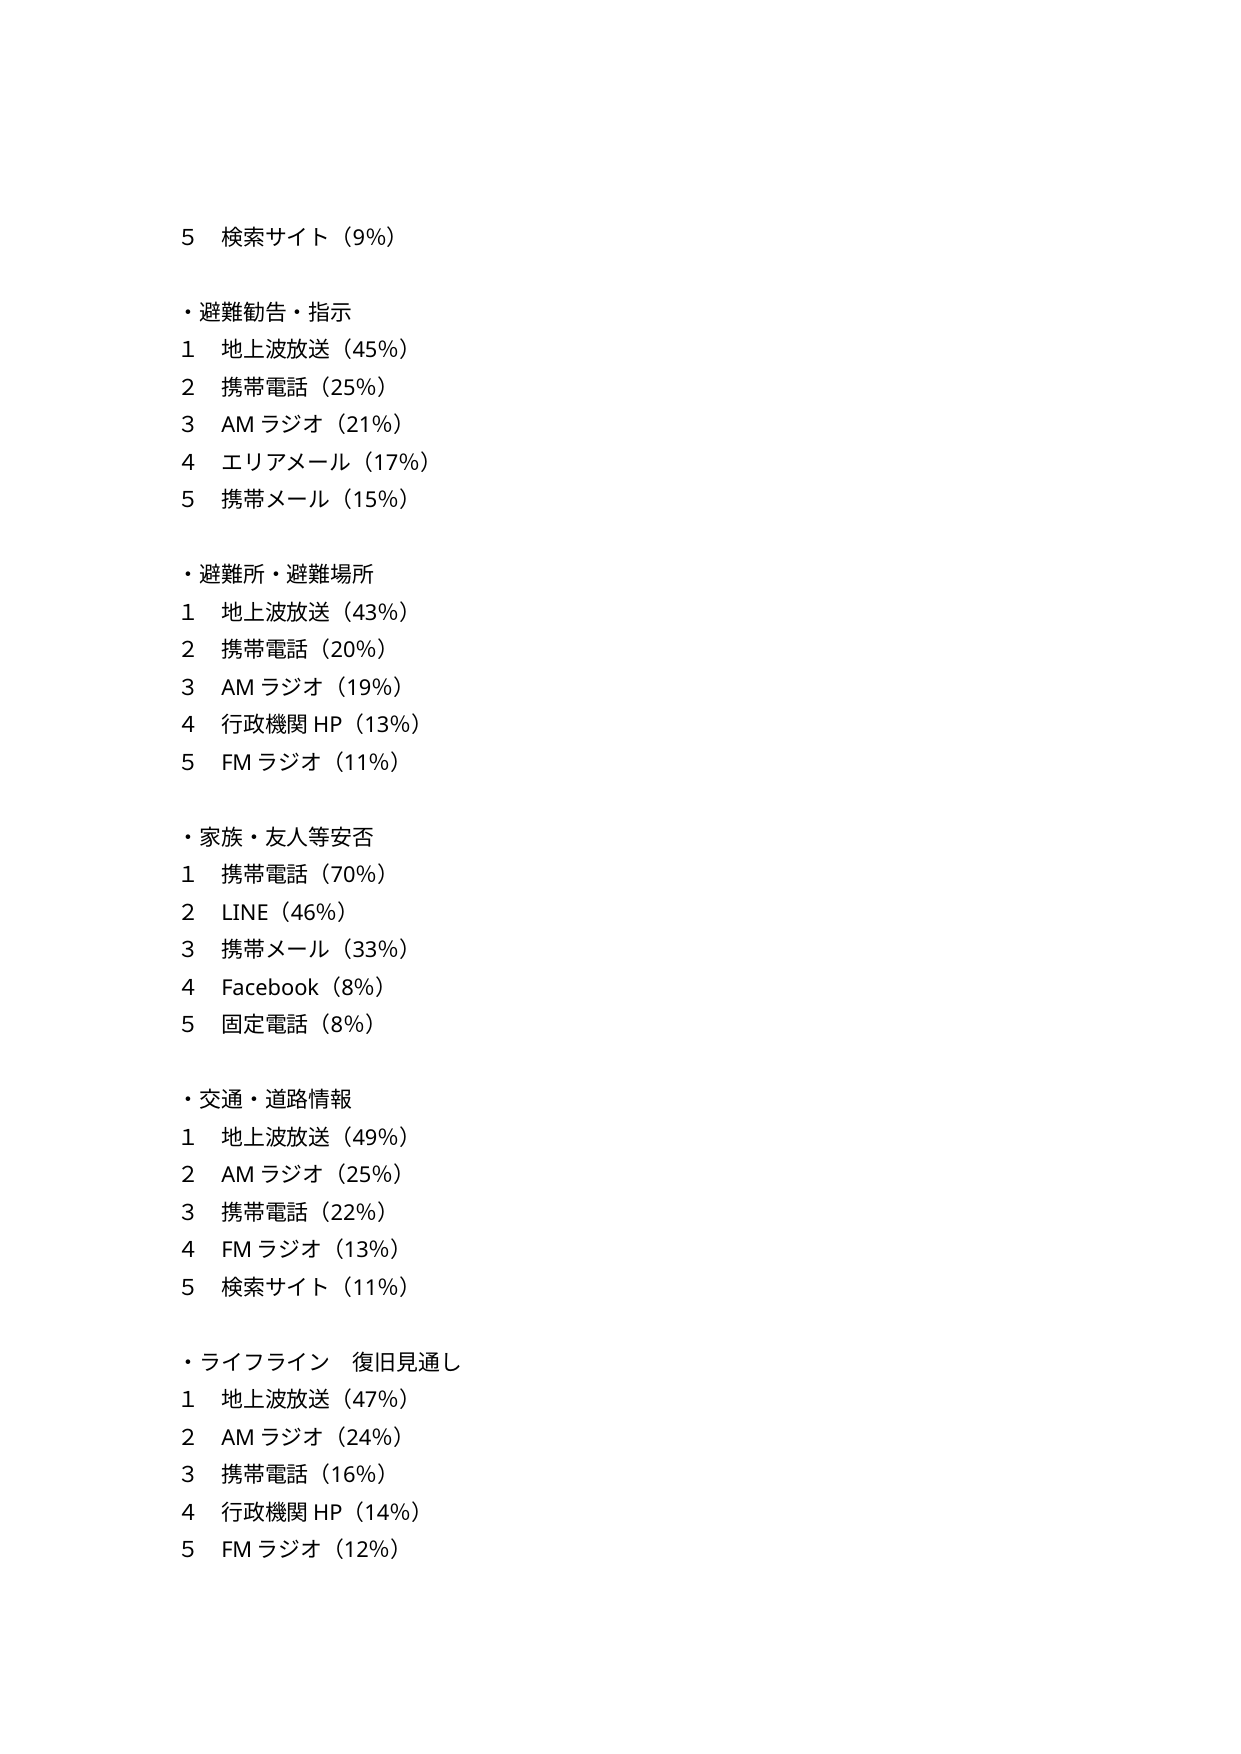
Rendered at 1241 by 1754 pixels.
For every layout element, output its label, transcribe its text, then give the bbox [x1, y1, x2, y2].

text ２ 携帯電話（20％） [177, 629, 1063, 667]
text ５ 検索サイト（9％） [177, 217, 1063, 254]
text １ 地上波放送（47％） [177, 1379, 1063, 1417]
text ・交通・道路情報 [177, 1079, 1063, 1117]
text ５ 検索サイト（11％） [177, 1267, 1063, 1304]
text ３ 携帯電話（16％） [177, 1454, 1063, 1492]
text ５ 携帯メール（15％） [177, 479, 1063, 517]
text ２ LINE（46％） [177, 892, 1063, 929]
text ・避難所・避難場所 [177, 554, 1063, 592]
text ２ 携帯電話（25％） [177, 367, 1063, 404]
text ２ AMラジオ（24％） [177, 1417, 1063, 1454]
text ４ 行政機関HP（13％） [177, 704, 1063, 742]
text ５ FMラジオ（11％） [177, 742, 1063, 779]
text ５ FMラジオ（12％） [177, 1529, 1063, 1567]
text ・避難勧告・指示 [177, 292, 1063, 329]
text ３ AMラジオ（21％） [177, 404, 1063, 442]
text ４ エリアメール（17％） [177, 442, 1063, 479]
text ３ 携帯電話（22％） [177, 1192, 1063, 1229]
text １ 地上波放送（45％） [177, 329, 1063, 367]
text ５ 固定電話（8％） [177, 1004, 1063, 1042]
text ４ Facebook（8％） [177, 967, 1063, 1004]
text １ 携帯電話（70％） [177, 854, 1063, 892]
text １ 地上波放送（49％） [177, 1117, 1063, 1154]
text ４ 行政機関HP（14％） [177, 1492, 1063, 1529]
text ３ 携帯メール（33％） [177, 929, 1063, 967]
text １ 地上波放送（43％） [177, 592, 1063, 629]
text ・ライフライン 復旧見通し [177, 1342, 1063, 1379]
text ４ FMラジオ（13％） [177, 1229, 1063, 1267]
text ・家族・友人等安否 [177, 817, 1063, 854]
text ３ AMラジオ（19％） [177, 667, 1063, 704]
text ２ AMラジオ（25％） [177, 1154, 1063, 1192]
